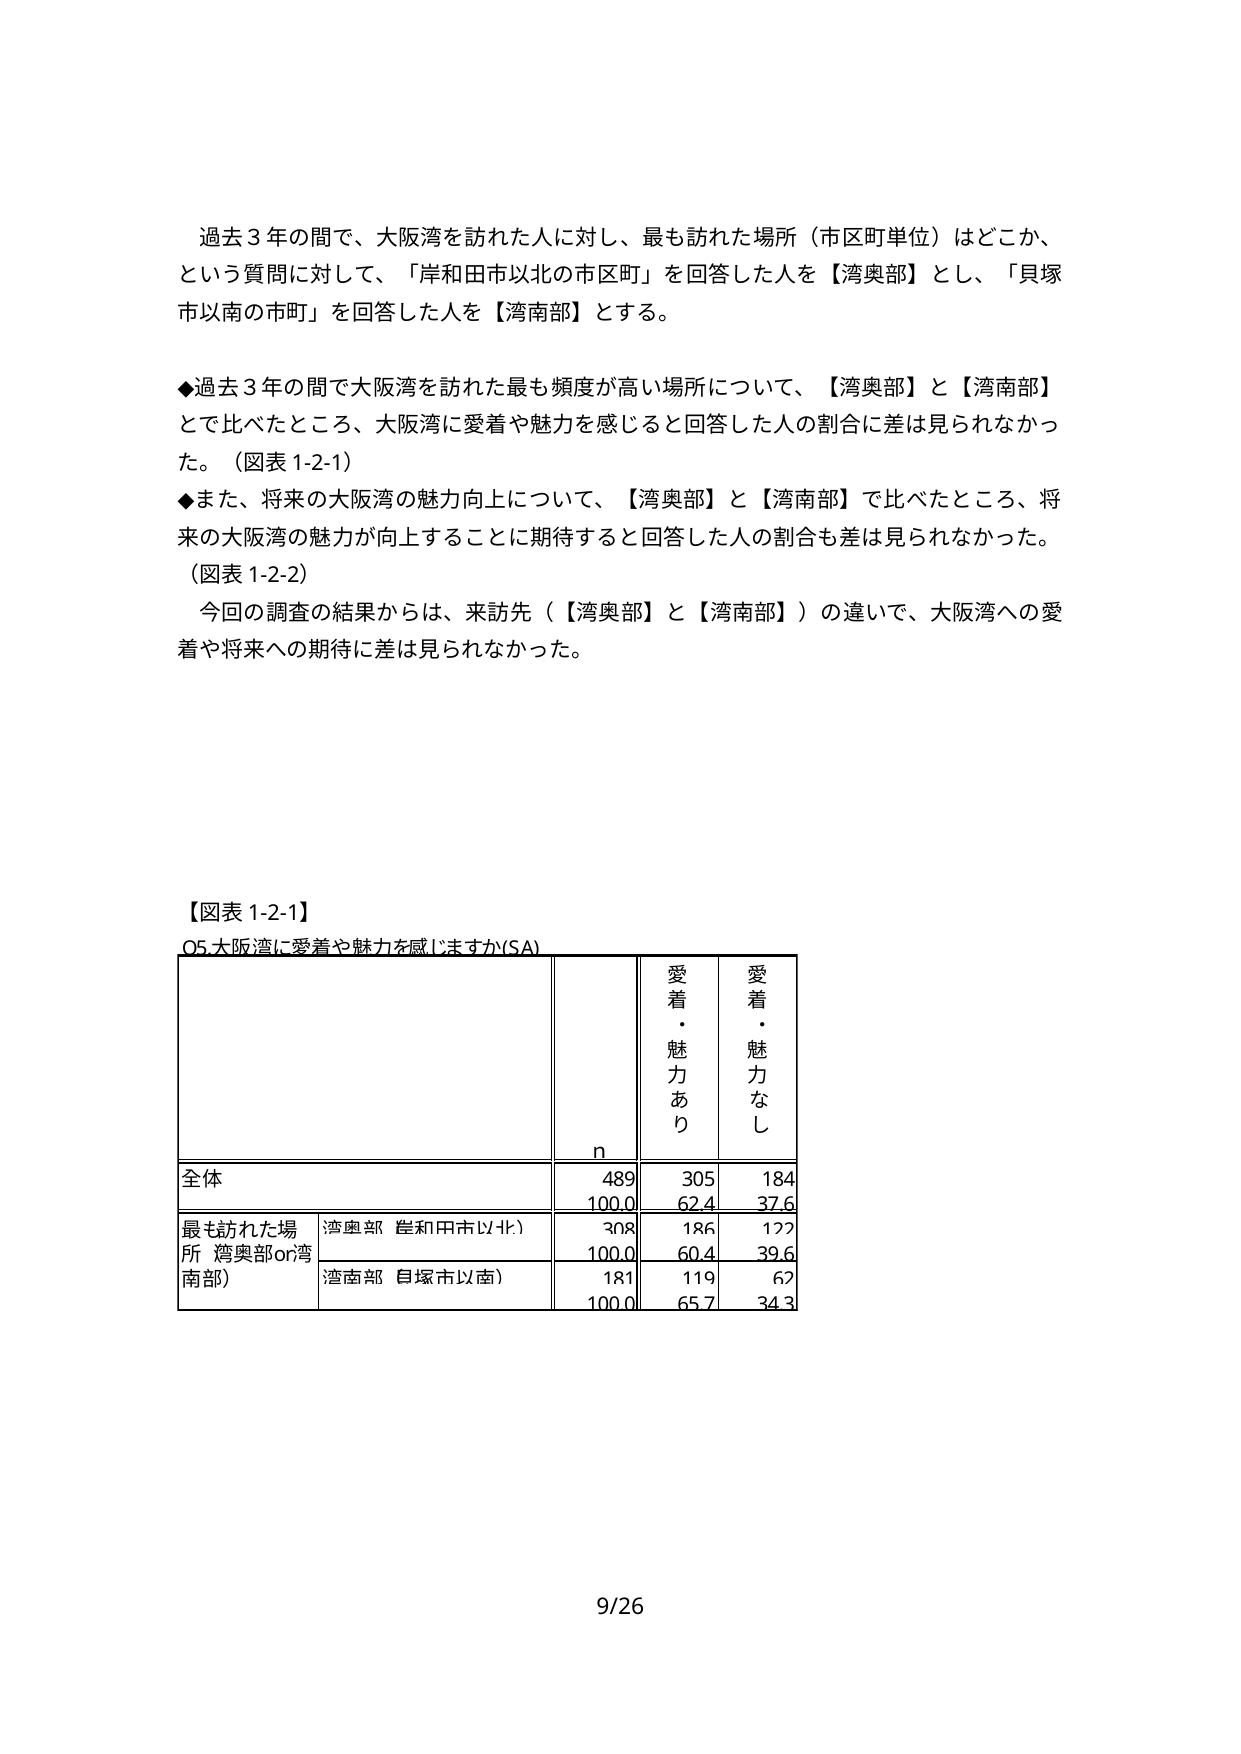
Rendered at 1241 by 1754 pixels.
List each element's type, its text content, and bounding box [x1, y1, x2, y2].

text 今回の調査の結果からは、来訪先（【湾奥部】と【湾南部】）の違いで、大阪湾への愛着や将来への期待に差は見られなかった。 [177, 592, 1063, 667]
text 過去３年の間で、大阪湾を訪れた人に対し、最も訪れた場所（市区町単位）はどこか、という質問に対して、「岸和田市以北の市区町」を回答した人を【湾奥部】とし、「貝塚市以南の市町」を回答した人を【湾南部】とする。 [177, 217, 1063, 329]
text 【図表 1-2-1】 [177, 892, 1063, 929]
text ◆過去３年の間で大阪湾を訪れた最も頻度が高い場所について、【湾奥部】と【湾南部】とで比べたところ、大阪湾に愛着や魅力を感じると回答した人の割合に差は見られなかった。（図表 1-2-1） [177, 367, 1063, 479]
text ◆また、将来の大阪湾の魅力向上について、【湾奥部】と【湾南部】で比べたところ、将来の大阪湾の魅力が向上することに期待すると回答した人の割合も差は見られなかった。（図表 1-2-2） [177, 479, 1063, 592]
